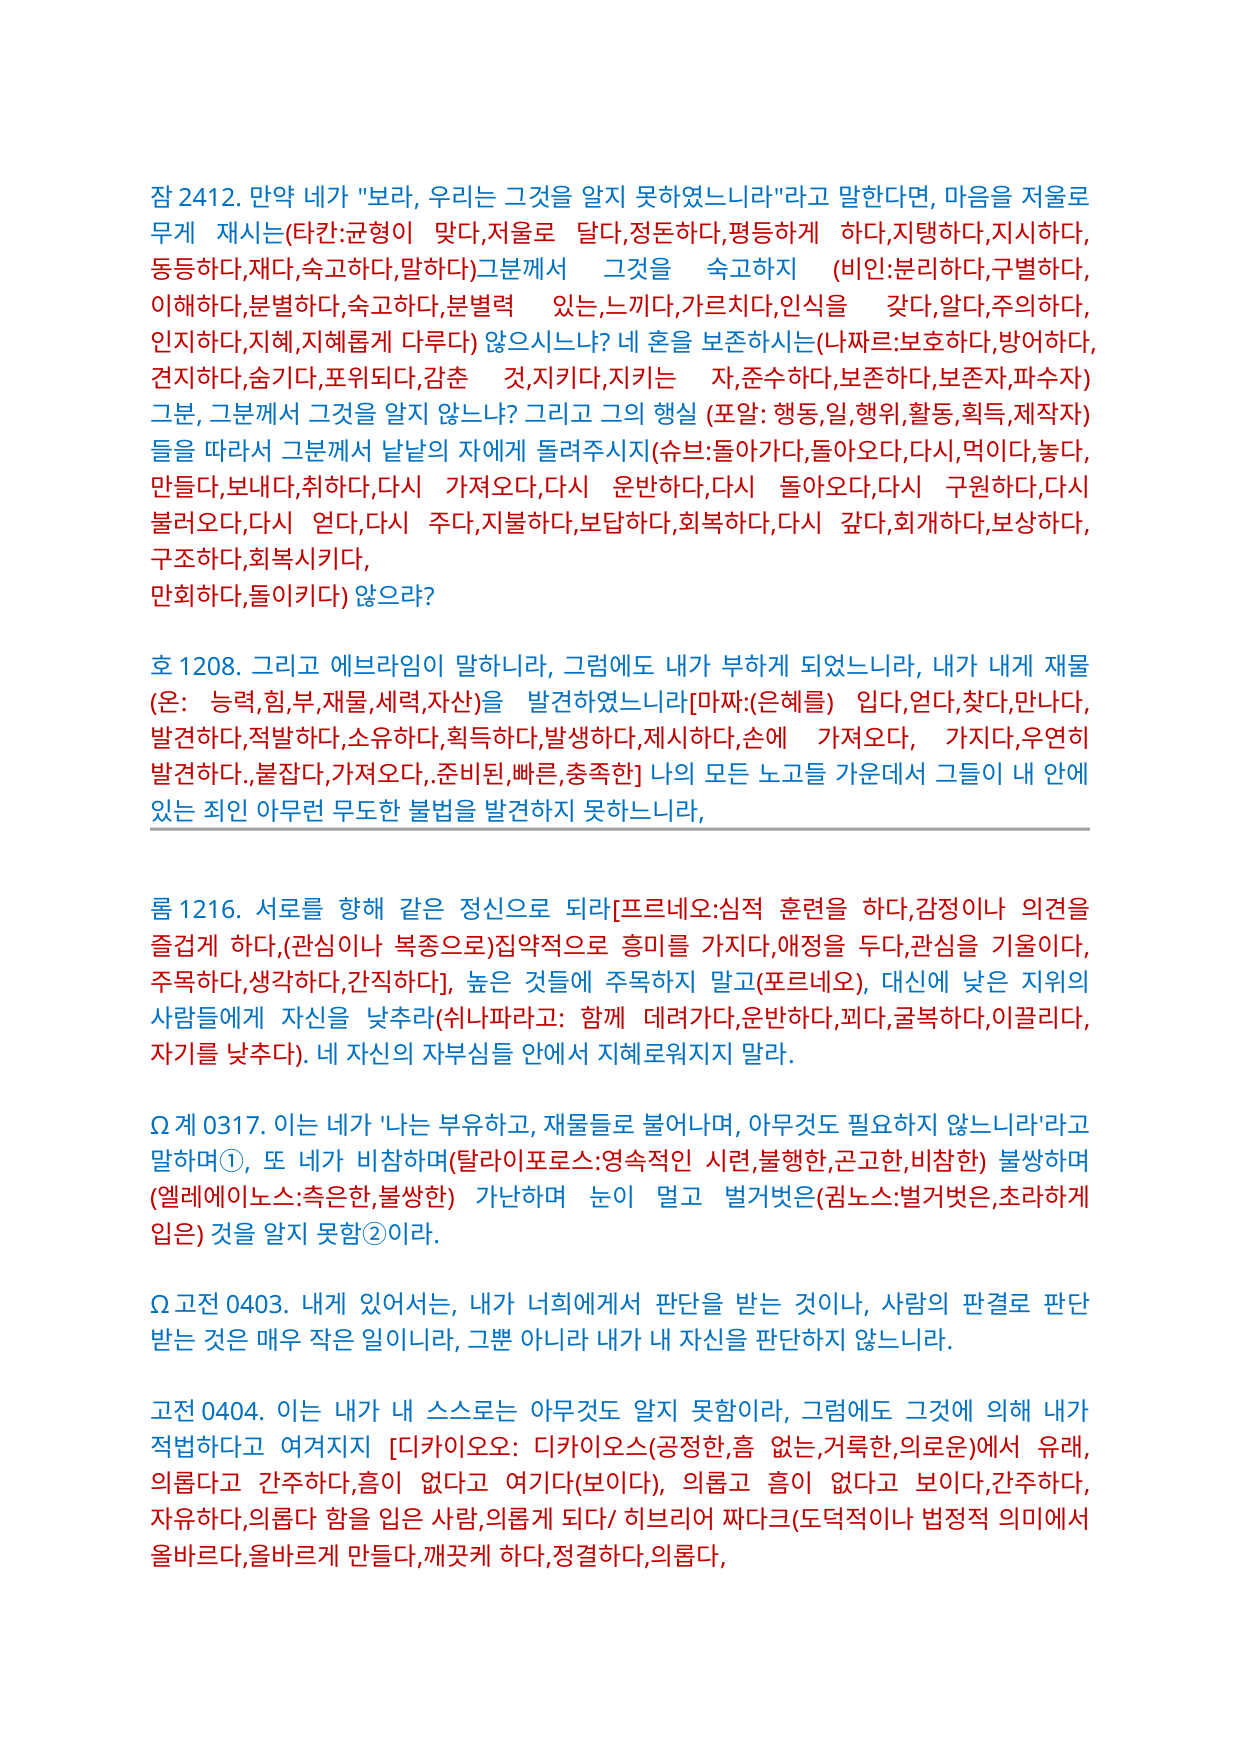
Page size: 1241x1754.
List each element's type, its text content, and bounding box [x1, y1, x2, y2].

text Ω계0317. 이는 네가 '나는 부유하고, 재물들로 불어나며, 아무것도 필요하지 않느니라'라고 말하며①, 또 네가 비참하며(탈라이포로스:영속적인 시련,불행한,곤고한,비참한) 불쌍하며(엘레에이노스:측은한,불쌍한) 가난하며 눈이 멀고 벌거벗은(귐노스:벌거벗은,초라하게 입은) 것을 알지 못함②이라. [150, 1105, 1090, 1250]
text 호1208. 그리고 에브라임이 말하니라, 그럼에도 내가 부하게 되었느니라, 내가 내게 재물(온: 능력,힘,부,재물,세력,자산)을 발견하였느니라[마짜:(은혜를) 입다,얻다,찾다,만나다,발견하다,적발하다,소유하다,획득하다,발생하다,제시하다,손에 가져오다, 가지다,우연히 발견하다.,붙잡다,가져오다,.준비된,빠른,충족한] 나의 모든 노고들 가운데서 그들이 내 안에 있는 죄인 아무런 무도한 불법을 발견하지 못하느니라, [150, 646, 1090, 827]
text 잠2412. 만약 네가 "보라, 우리는 그것을 알지 못하였느니라"라고 말한다면, 마음을 저울로 무게 재시는(타칸:균형이 맞다,저울로 달다,정돈하다,평등하게 하다,지탱하다,지시하다,동등하다,재다,숙고하다,말하다)그분께서 그것을 숙고하지 (비인:분리하다,구별하다,이해하다,분별하다,숙고하다,분별력 있는,느끼다,가르치다,인식을 갖다,알다,주의하다,인지하다,지혜,지혜롭게 다루다) 않으시느냐? 네 혼을 보존하시는(나짜르:보호하다,방어하다,견지하다,숨기다,포위되다,감춘 것,지키다,지키는 자,준수하다,보존하다,보존자,파수자) 그분, 그분께서 그것을 알지 않느냐? 그리고 그의 행실 (포알: 행동,일,행위,활동,획득,제작자)들을 따라서 그분께서 낱낱의 자에게 돌려주시지(슈브:돌아가다,돌아오다,다시,먹이다,놓다,만들다,보내다,취하다,다시 가져오다,다시 운반하다,다시 돌아오다,다시 구원하다,다시 불러오다,다시 얻다,다시 주다,지불하다,보답하다,회복하다,다시 갚다,회개하다,보상하다,구조하다,회복시키다, [150, 177, 1090, 576]
text Ω고전0403. 내게 있어서는, 내가 너희에게서 판단을 받는 것이나, 사람의 판결로 판단 받는 것은 매우 작은 일이니라, 그뿐 아니라 내가 내 자신을 판단하지 않느니라. [150, 1284, 1090, 1357]
text 고전0404. 이는 내가 내 스스로는 아무것도 알지 못함이라, 그럼에도 그것에 의해 내가 적법하다고 여겨지지 [디카이오오: 디카이오스(공정한,흠 없는,거룩한,의로운)에서 유래,의롭다고 간주하다,흠이 없다고 여기다(보이다), 의롭고 흠이 없다고 보이다,간주하다,자유하다,의롭다 함을 입은 사람,의롭게 되다/ 히브리어 짜다크(도덕적이나 법정적 의미에서 올바르다,올바르게 만들다,깨끗케 하다,정결하다,의롭다, [150, 1391, 1090, 1572]
text 만회하다,돌이키다) 않으랴? [150, 576, 1090, 612]
text 롬1216. 서로를 향해 같은 정신으로 되라[프르네오:심적 훈련을 하다,감정이나 의견을 즐겁게 하다,(관심이나 복종으로)집약적으로 흥미를 가지다,애정을 두다,관심을 기울이다,주목하다,생각하다,간직하다], 높은 것들에 주목하지 말고(포르네오), 대신에 낮은 지위의 사람들에게 자신을 낮추라(쉬나파라고: 함께 데려가다,운반하다,꾀다,굴복하다,이끌리다,자기를 낮추다). 네 자신의 자부심들 안에서 지혜로워지지 말라. [150, 890, 1090, 1071]
